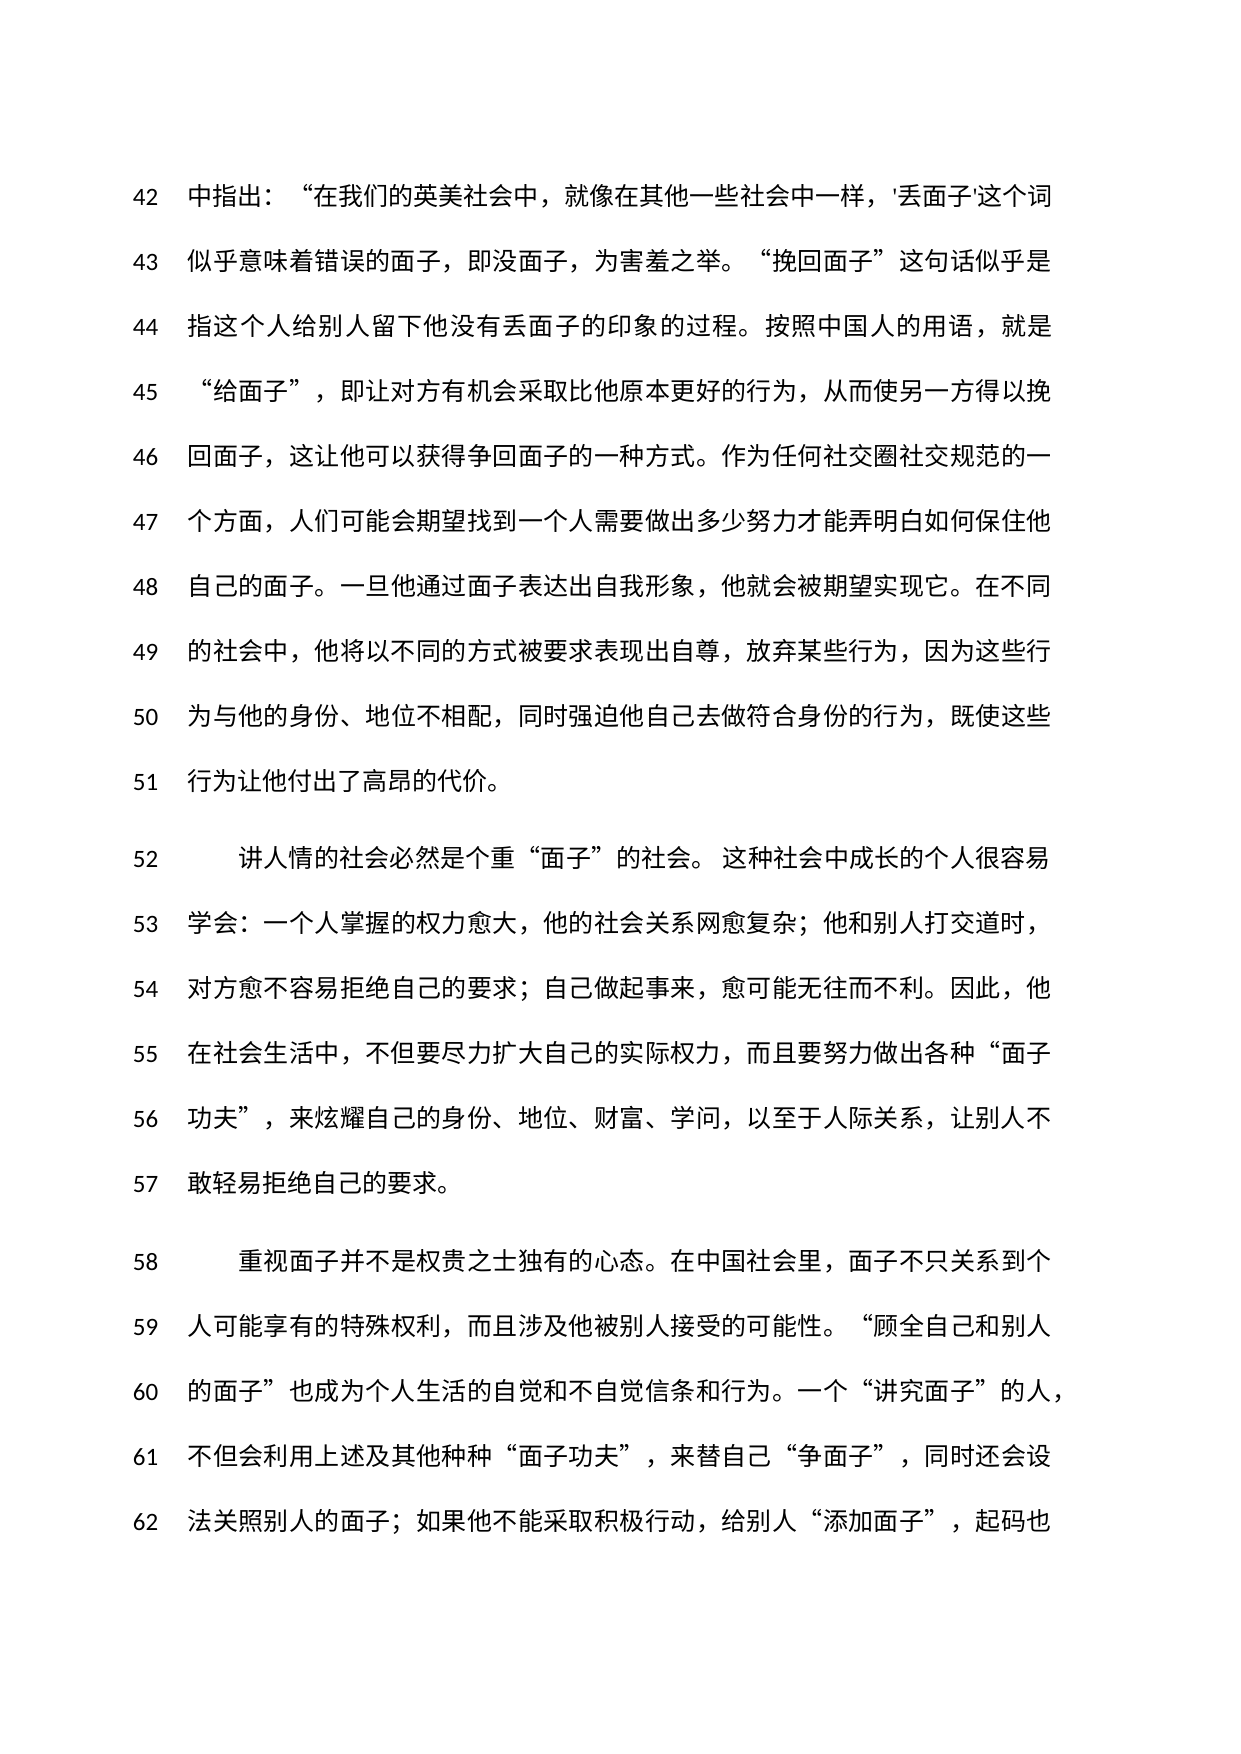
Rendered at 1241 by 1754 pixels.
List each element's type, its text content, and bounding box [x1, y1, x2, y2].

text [187, 1227, 1053, 1552]
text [187, 162, 1053, 812]
text 讲人情的社会必然是个重“面子”的社会。 这种社会中成长的个人很容易学会：一个人掌握的权力愈大，他的社会关系网愈复杂；他和别人打交道时，对方愈不容易拒绝自己的要求；自己做起事来，愈可能无往而不利。因此，他在社会生活中，不但要尽力扩大自己的实际权力，而且要努力做出各种“面子功夫”，来炫耀自己的身份、地位、财富、学问，以至于人际关系，让别人不敢轻易拒绝自己的要求。 [187, 824, 1053, 1214]
